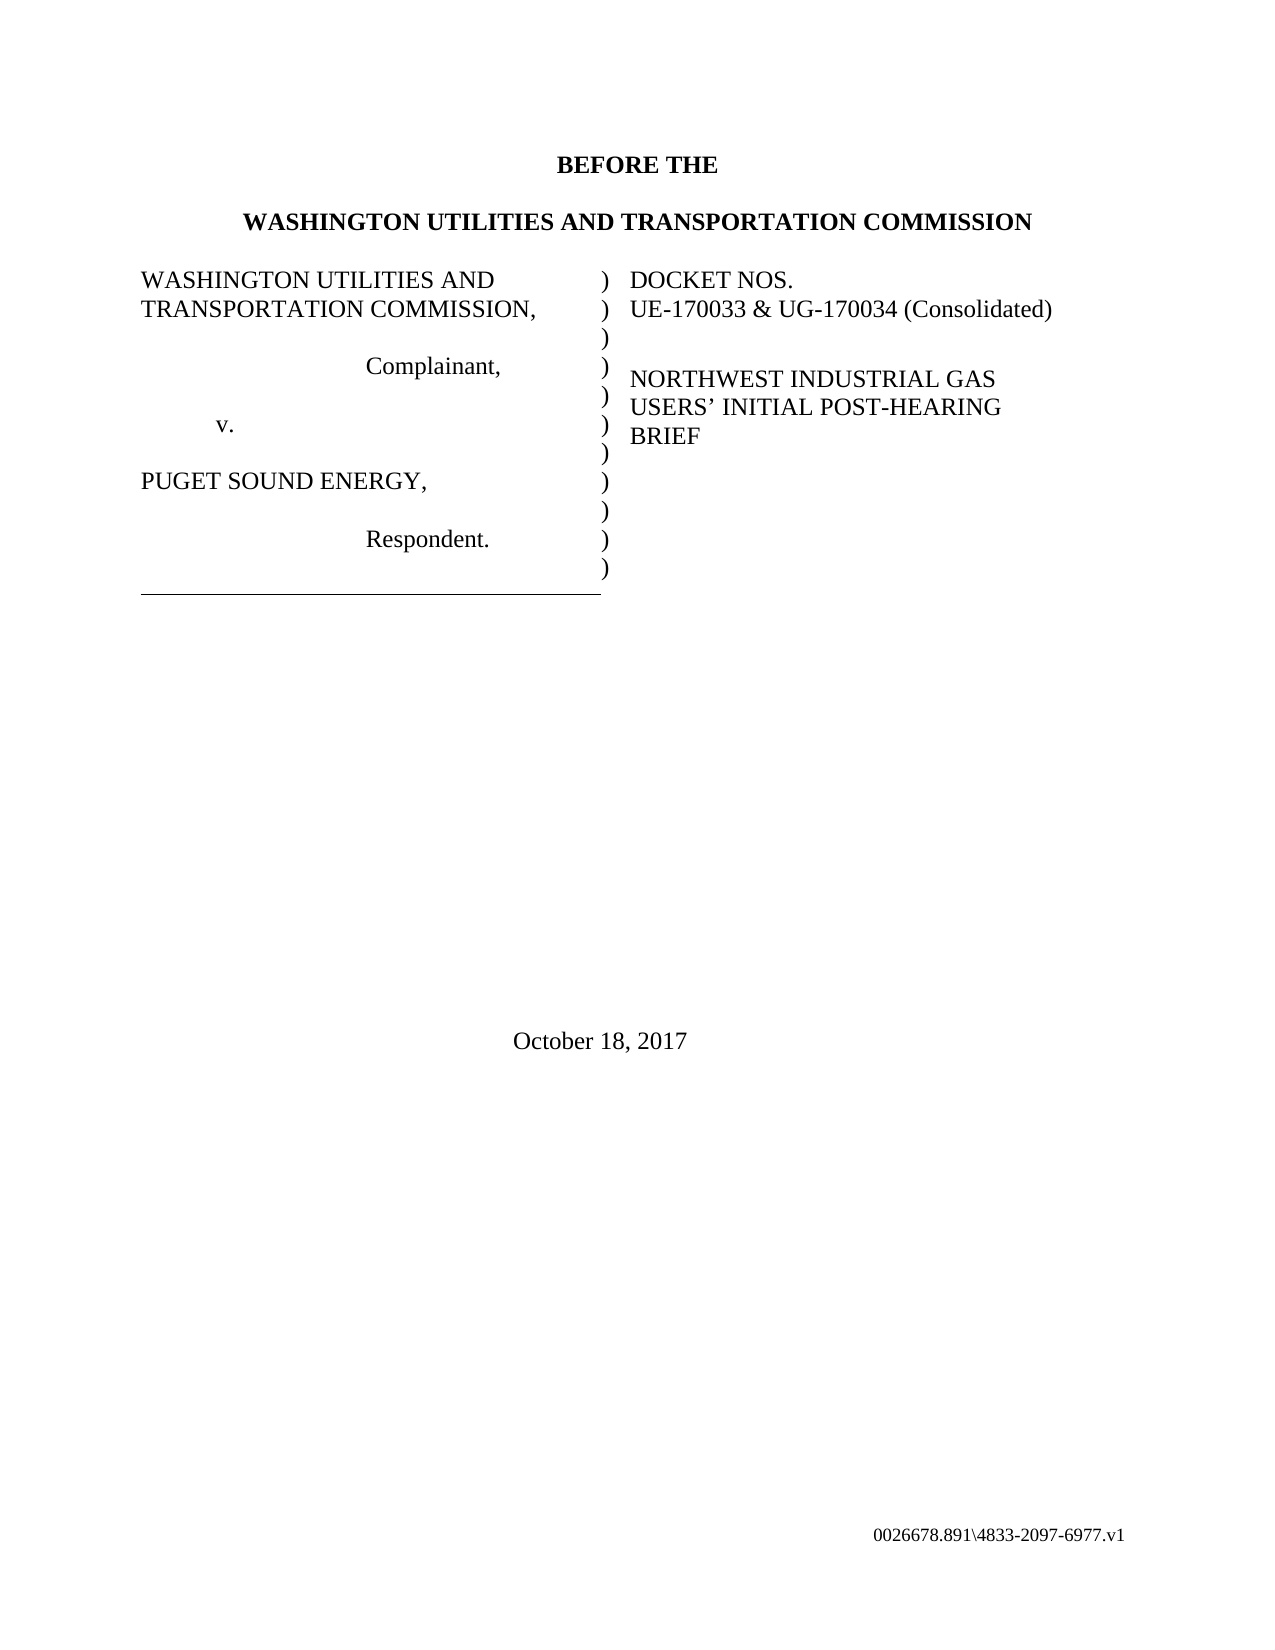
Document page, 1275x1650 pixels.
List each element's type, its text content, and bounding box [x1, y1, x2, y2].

text October 18, 2017 [75, 1026, 1125, 1112]
table_header ) ) ) ) ) ) ) ) ) ) ) [601, 265, 629, 594]
title BEFORE THE [150, 150, 1125, 179]
table_header UTILITIES TRANSPORTATION COMMISSION, Complainant, v. PUGET SOUND ENERGY, Respondent. [141, 265, 601, 594]
table_header DOCKET NOS. UE-170033 & UG-170034 (Consolidated) NORTHWEST INDUSTRIAL USERS’ INITIAL POST-HEARING BRIEF [630, 265, 1059, 594]
title UTILITIES TRANSPORTATION COMMISSION [150, 207, 1125, 236]
